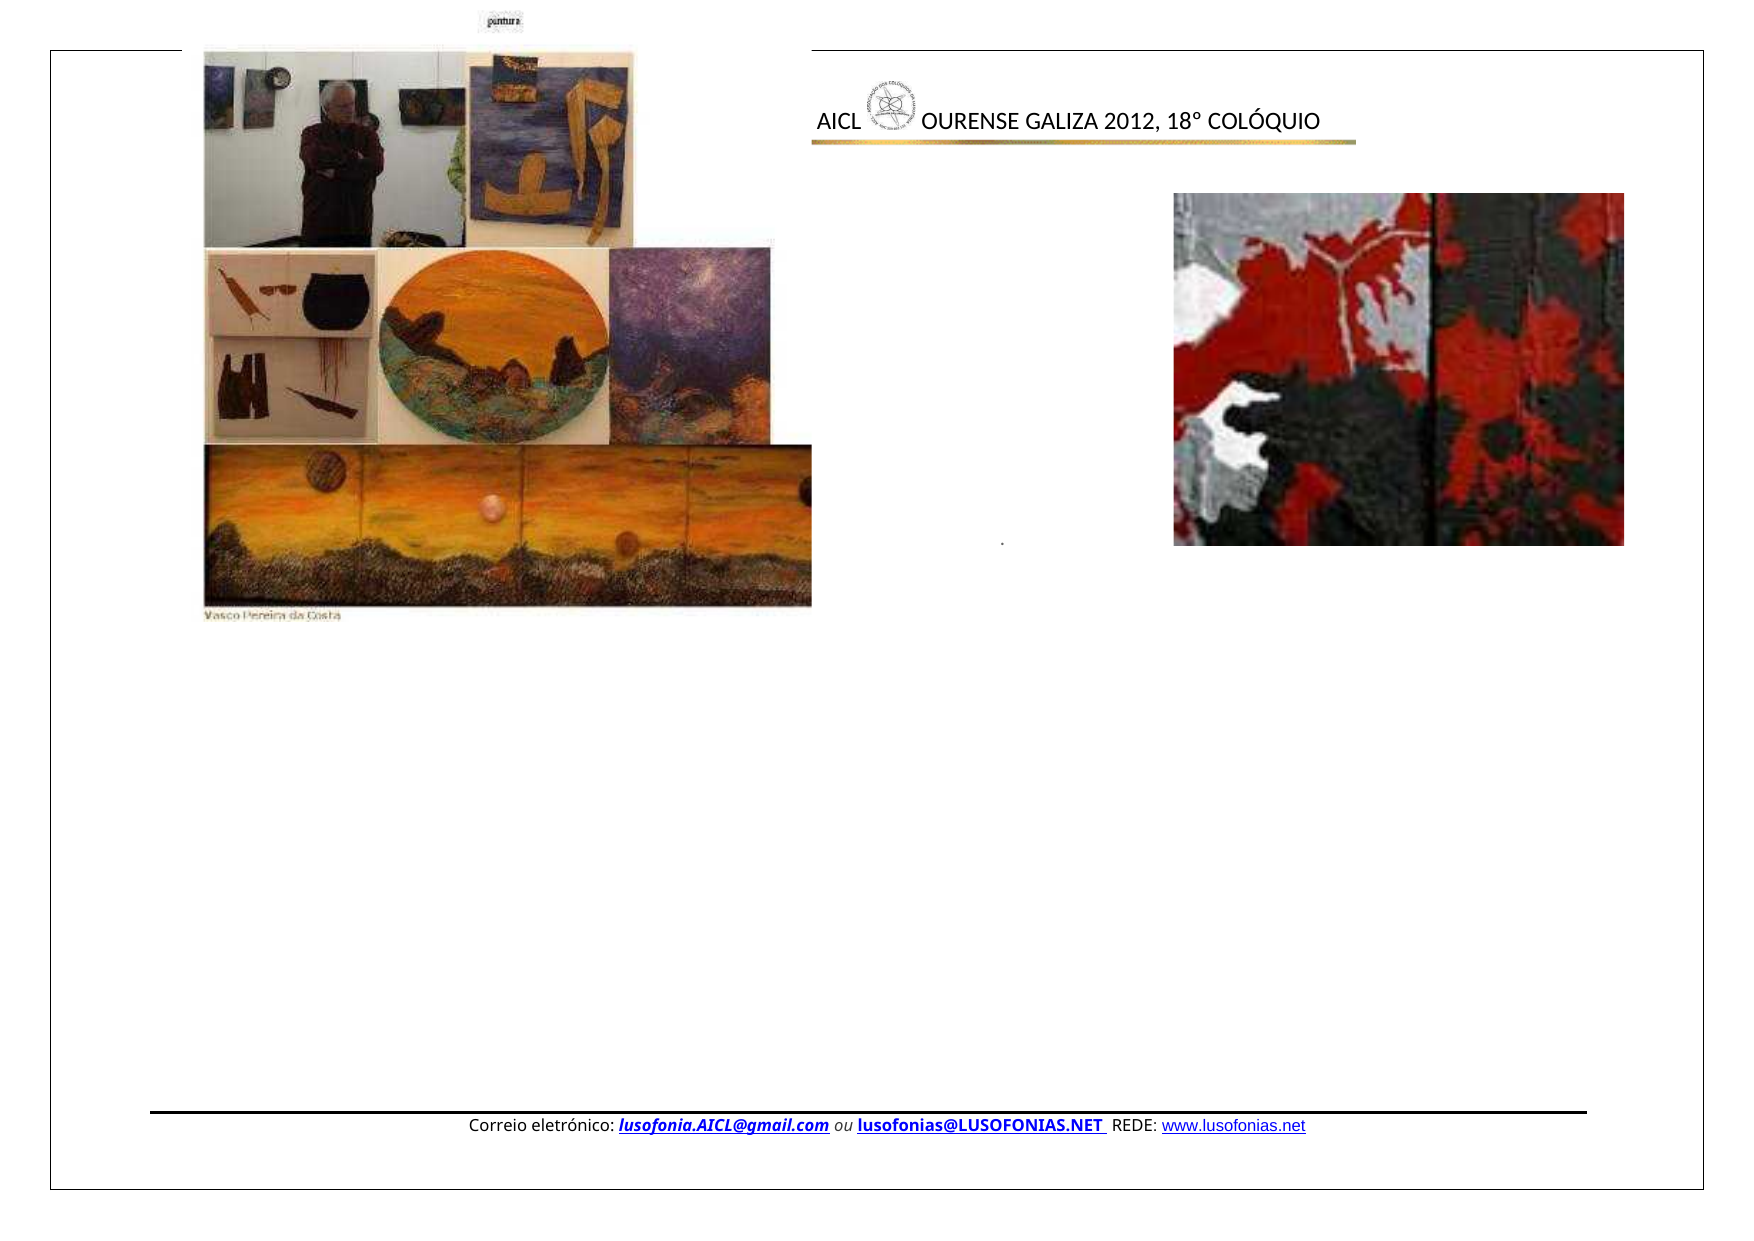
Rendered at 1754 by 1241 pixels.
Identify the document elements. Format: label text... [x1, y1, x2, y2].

picture [182, 0, 1356, 622]
picture [1173, 193, 1625, 546]
picture [867, 81, 916, 130]
